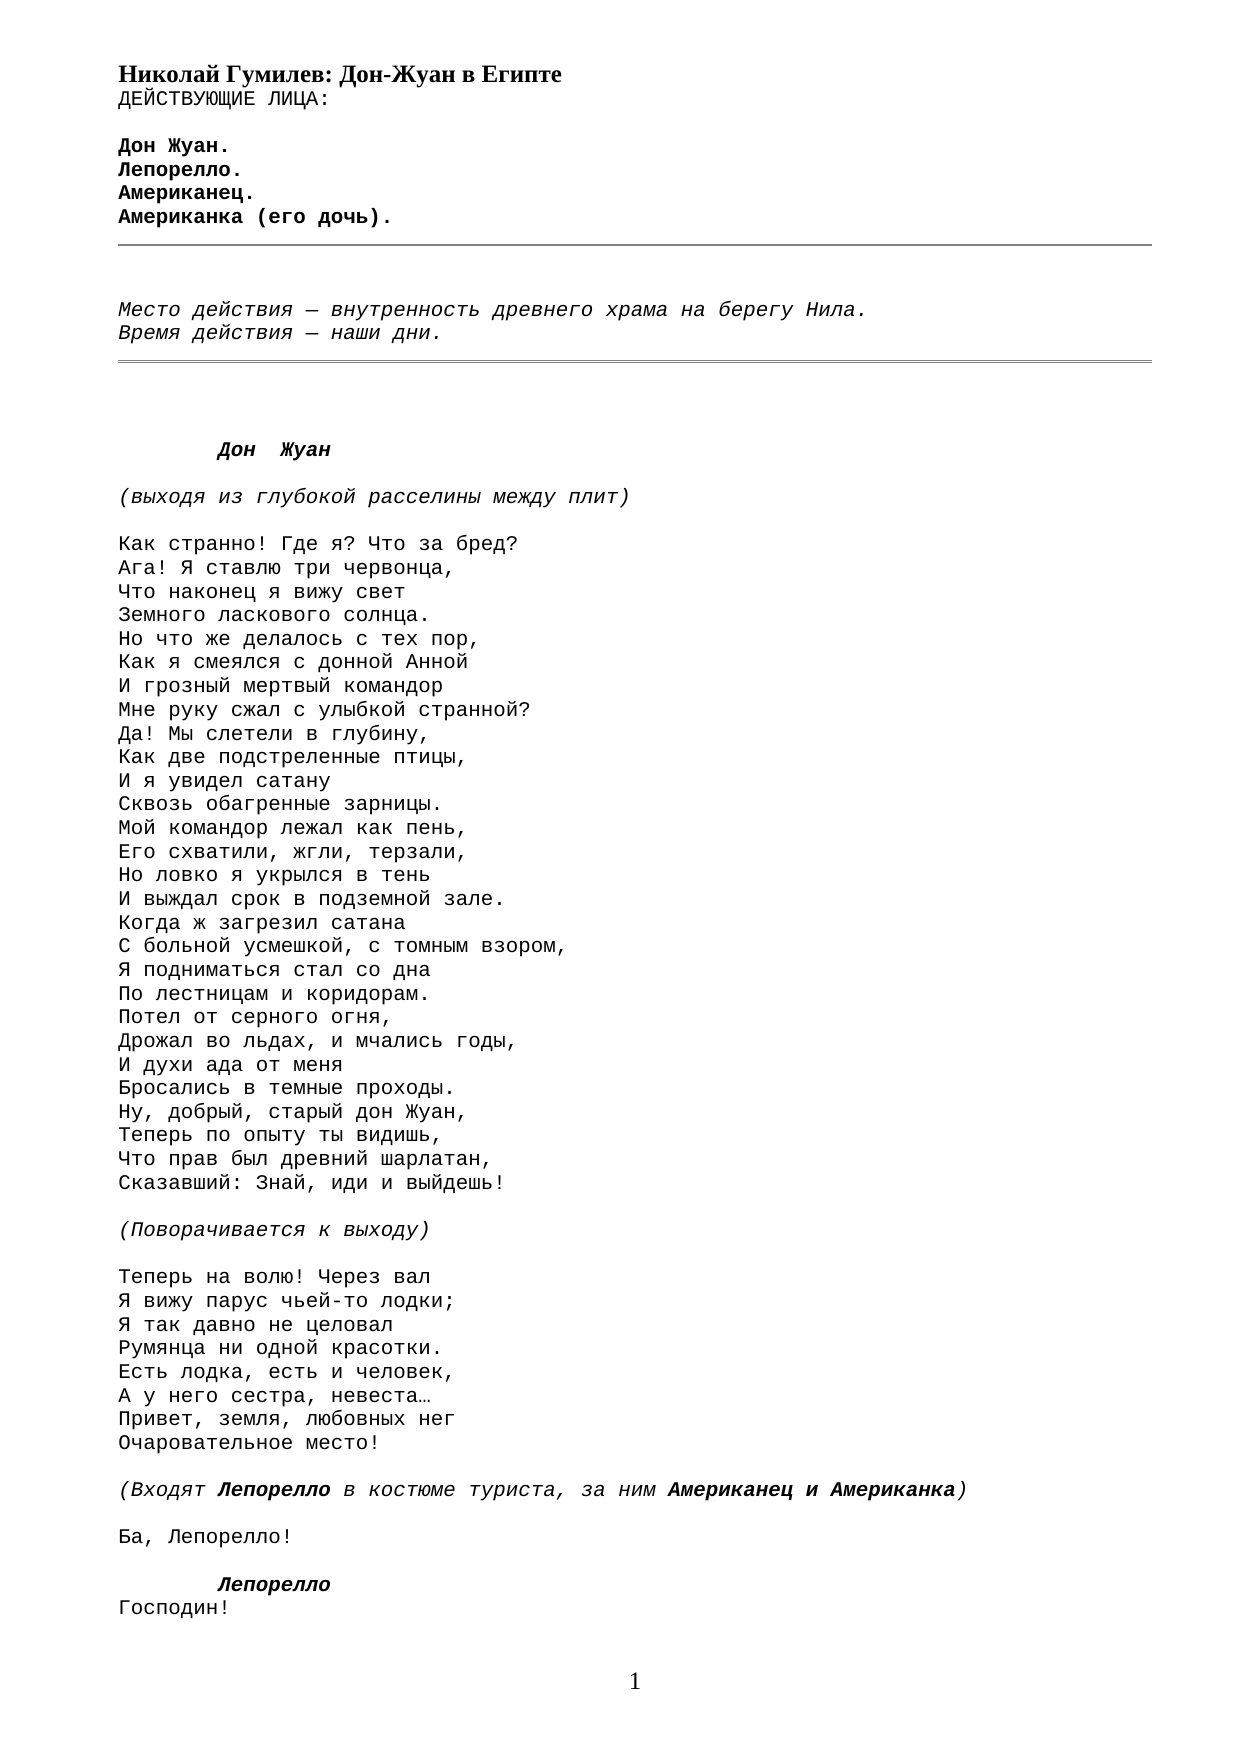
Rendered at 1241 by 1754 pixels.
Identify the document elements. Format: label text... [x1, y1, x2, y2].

text (Поворачивается к выходу) [118, 1219, 1152, 1243]
text Что наконец я вижу свет [118, 581, 1152, 604]
text Но что же делалось с тех пор, [118, 628, 1152, 652]
text Что прав был древний шарлатан, [118, 1148, 1152, 1172]
text Румянца ни одной красотки. [118, 1337, 1152, 1361]
text Ну, добрый, старый дон Жуан, [118, 1101, 1152, 1124]
text И духи ада от меня [118, 1053, 1152, 1077]
text Теперь на волю! Через вал [118, 1266, 1152, 1290]
text Мне руку сжал с улыбкой странной? [118, 699, 1152, 722]
text Дрожал во льдах, и мчались годы, [118, 1030, 1152, 1053]
text Очаровательное место! [118, 1432, 1152, 1456]
text Место действия — внутренность древнего храма на берегу Нила. [118, 299, 1152, 322]
text Но ловко я укрылся в тень [118, 864, 1152, 888]
text Дон Жуан. [118, 135, 1152, 159]
text Бросались в темные проходы. [118, 1077, 1152, 1101]
text Как я смеялся с донной Анной [118, 652, 1152, 675]
text Лепорелло [118, 1574, 1152, 1597]
text Господин! [118, 1597, 1152, 1621]
text Когда ж загрезил сатана [118, 912, 1152, 935]
text Как две подстреленные птицы, [118, 746, 1152, 770]
text Привет, земля, любовных нег [118, 1408, 1152, 1432]
text ДЕЙСТВУЮЩИЕ ЛИЦА: [118, 88, 1152, 111]
text Сквозь обагренные зарницы. [118, 793, 1152, 817]
text Я подниматься стал со дна [118, 959, 1152, 983]
text Николай Гумилев: Дон-Жуан в Египте [118, 59, 1152, 88]
text Я вижу парус чьей-то лодки; [118, 1290, 1152, 1314]
text Ба, Лепорелло! [118, 1526, 1152, 1550]
text Его схватили, жгли, терзали, [118, 841, 1152, 864]
text Да! Мы слетели в глубину, [118, 722, 1152, 746]
text И я увидел сатану [118, 770, 1152, 793]
text Сказавший: Знай, иди и выйдешь! [118, 1172, 1152, 1195]
text Американка (его дочь). [118, 206, 1152, 230]
text Лепорелло. [118, 159, 1152, 182]
text Есть лодка, есть и человек, [118, 1361, 1152, 1384]
text И грозный мертвый командор [118, 675, 1152, 699]
text Я так давно не целовал [118, 1314, 1152, 1337]
text По лестницам и коридорам. [118, 983, 1152, 1006]
text (выходя из глубокой расселины между плит) [118, 486, 1152, 510]
text Теперь по опыту ты видишь, [118, 1124, 1152, 1148]
text Потел от серного огня, [118, 1006, 1152, 1030]
text И выждал срок в подземной зале. [118, 888, 1152, 912]
text Как странно! Где я? Что за бред? [118, 533, 1152, 557]
text С больной усмешкой, с томным взором, [118, 935, 1152, 959]
text Мой командор лежал как пень, [118, 817, 1152, 841]
text А у него сестра, невеста… [118, 1384, 1152, 1408]
text Время действия — наши дни. [118, 322, 1152, 346]
text Ага! Я ставлю три червонца, [118, 557, 1152, 581]
text Земного ласкового солнца. [118, 604, 1152, 628]
text (Входят Лепорелло в костюме туриста, за ним Американец и Американка) [118, 1479, 1152, 1503]
text Дон Жуан [118, 439, 1152, 462]
text Американец. [118, 182, 1152, 206]
